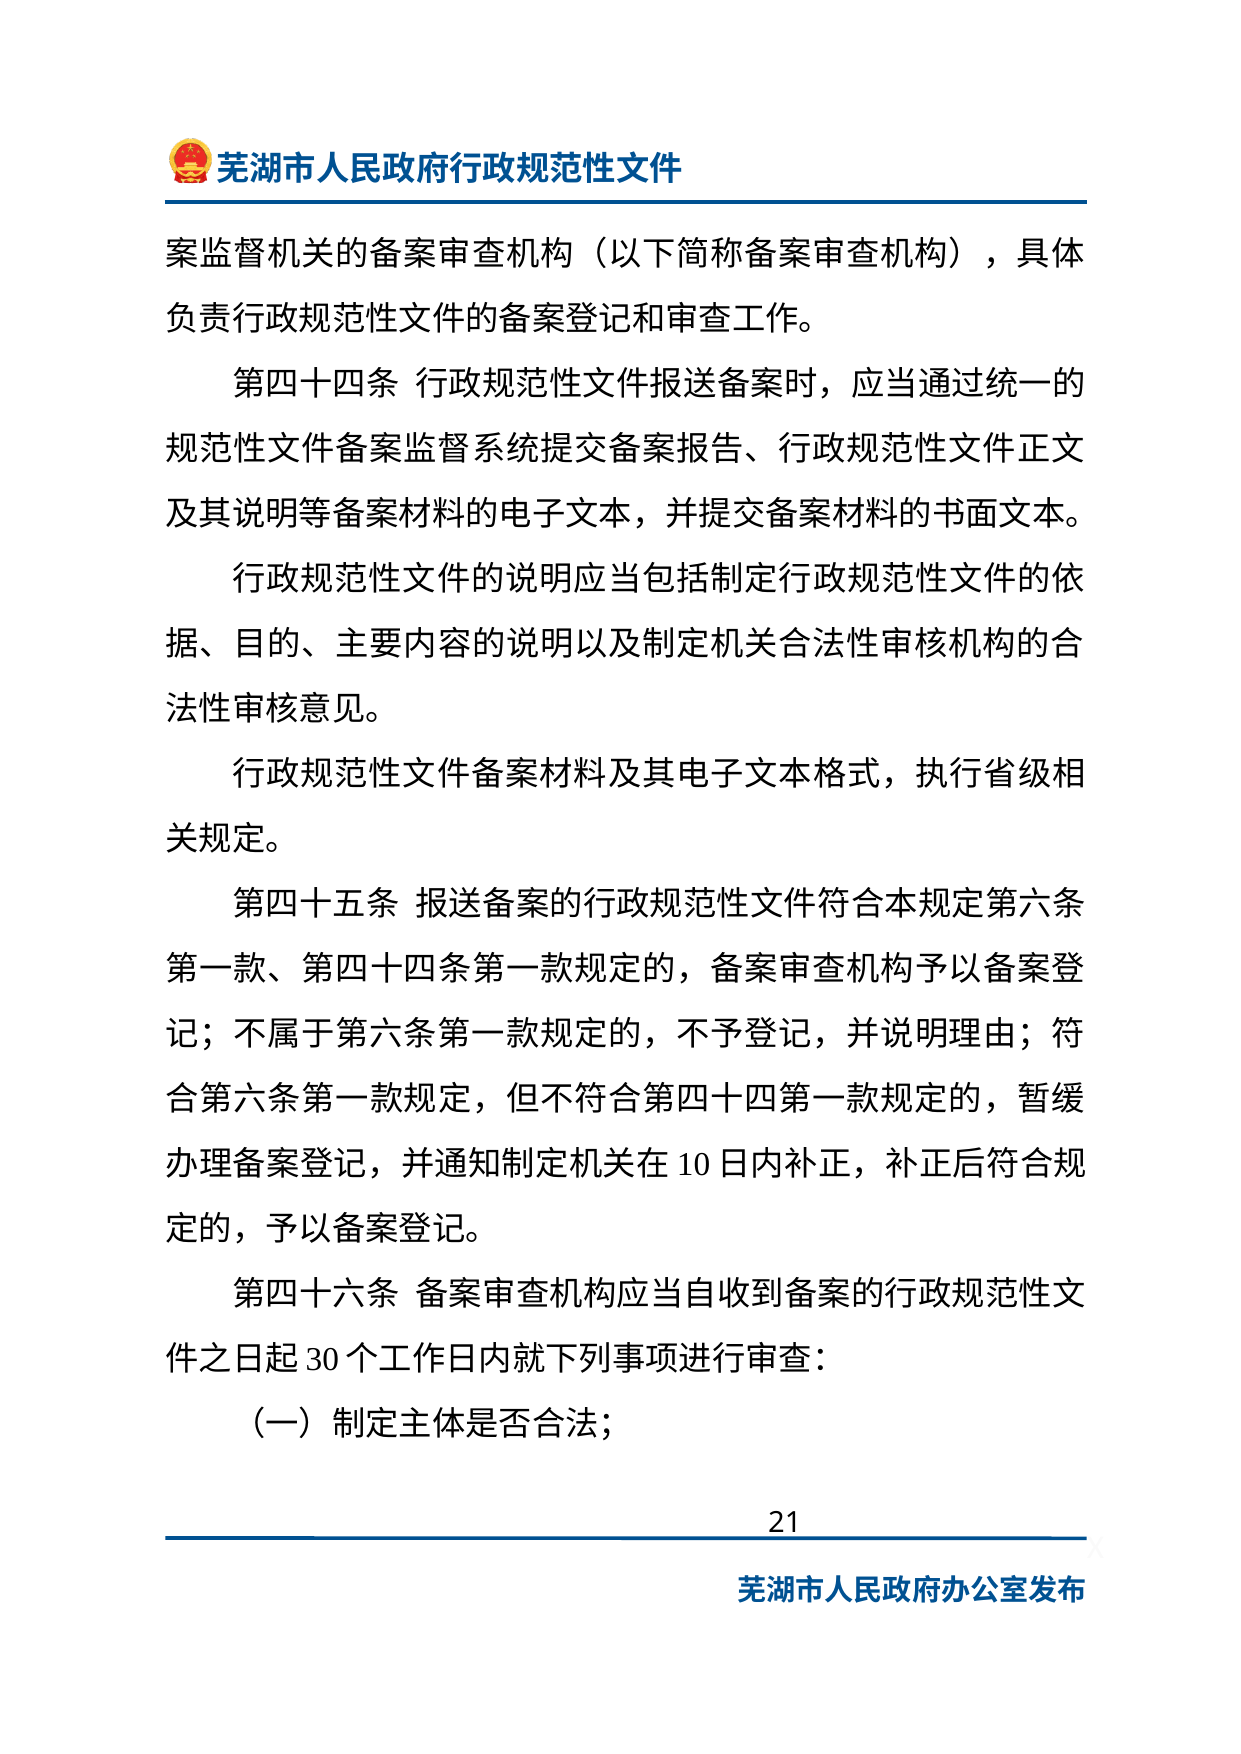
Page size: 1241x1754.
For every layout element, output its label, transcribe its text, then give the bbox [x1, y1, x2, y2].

text 第四十三条 市、县（市）、区人民政府司法行政部门是备案监督机关的备案审查机构（以下简称备案审查机构），具体负责行政规范性文件的备案登记和审查工作。 [165, 219, 1087, 349]
text 第四十五条 报送备案的行政规范性文件符合本规定第六条第一款、第四十四条第一款规定的，备案审查机构予以备案登记；不属于第六条第一款规定的，不予登记，并说明理由；符合第六条第一款规定，但不符合第四十四第一款规定的，暂缓办理备案登记，并通知制定机关在10日内补正，补正后符合规定的，予以备案登记。 [165, 869, 1087, 1259]
text 行政规范性文件的说明应当包括制定行政规范性文件的依据、目的、主要内容的说明以及制定机关合法性审核机构的合法性审核意见。 [165, 544, 1087, 739]
text （一）制定主体是否合法； [165, 1389, 1087, 1454]
text 第四十四条 行政规范性文件报送备案时，应当通过统一的规范性文件备案监督系统提交备案报告、行政规范性文件正文及其说明等备案材料的电子文本，并提交备案材料的书面文本。 [165, 349, 1087, 544]
text 第四十六条 备案审查机构应当自收到备案的行政规范性文件之日起30个工作日内就下列事项进行审查： [165, 1259, 1087, 1389]
text 行政规范性文件备案材料及其电子文本格式，执行省级相关规定。 [165, 739, 1087, 869]
picture [165, 136, 216, 187]
